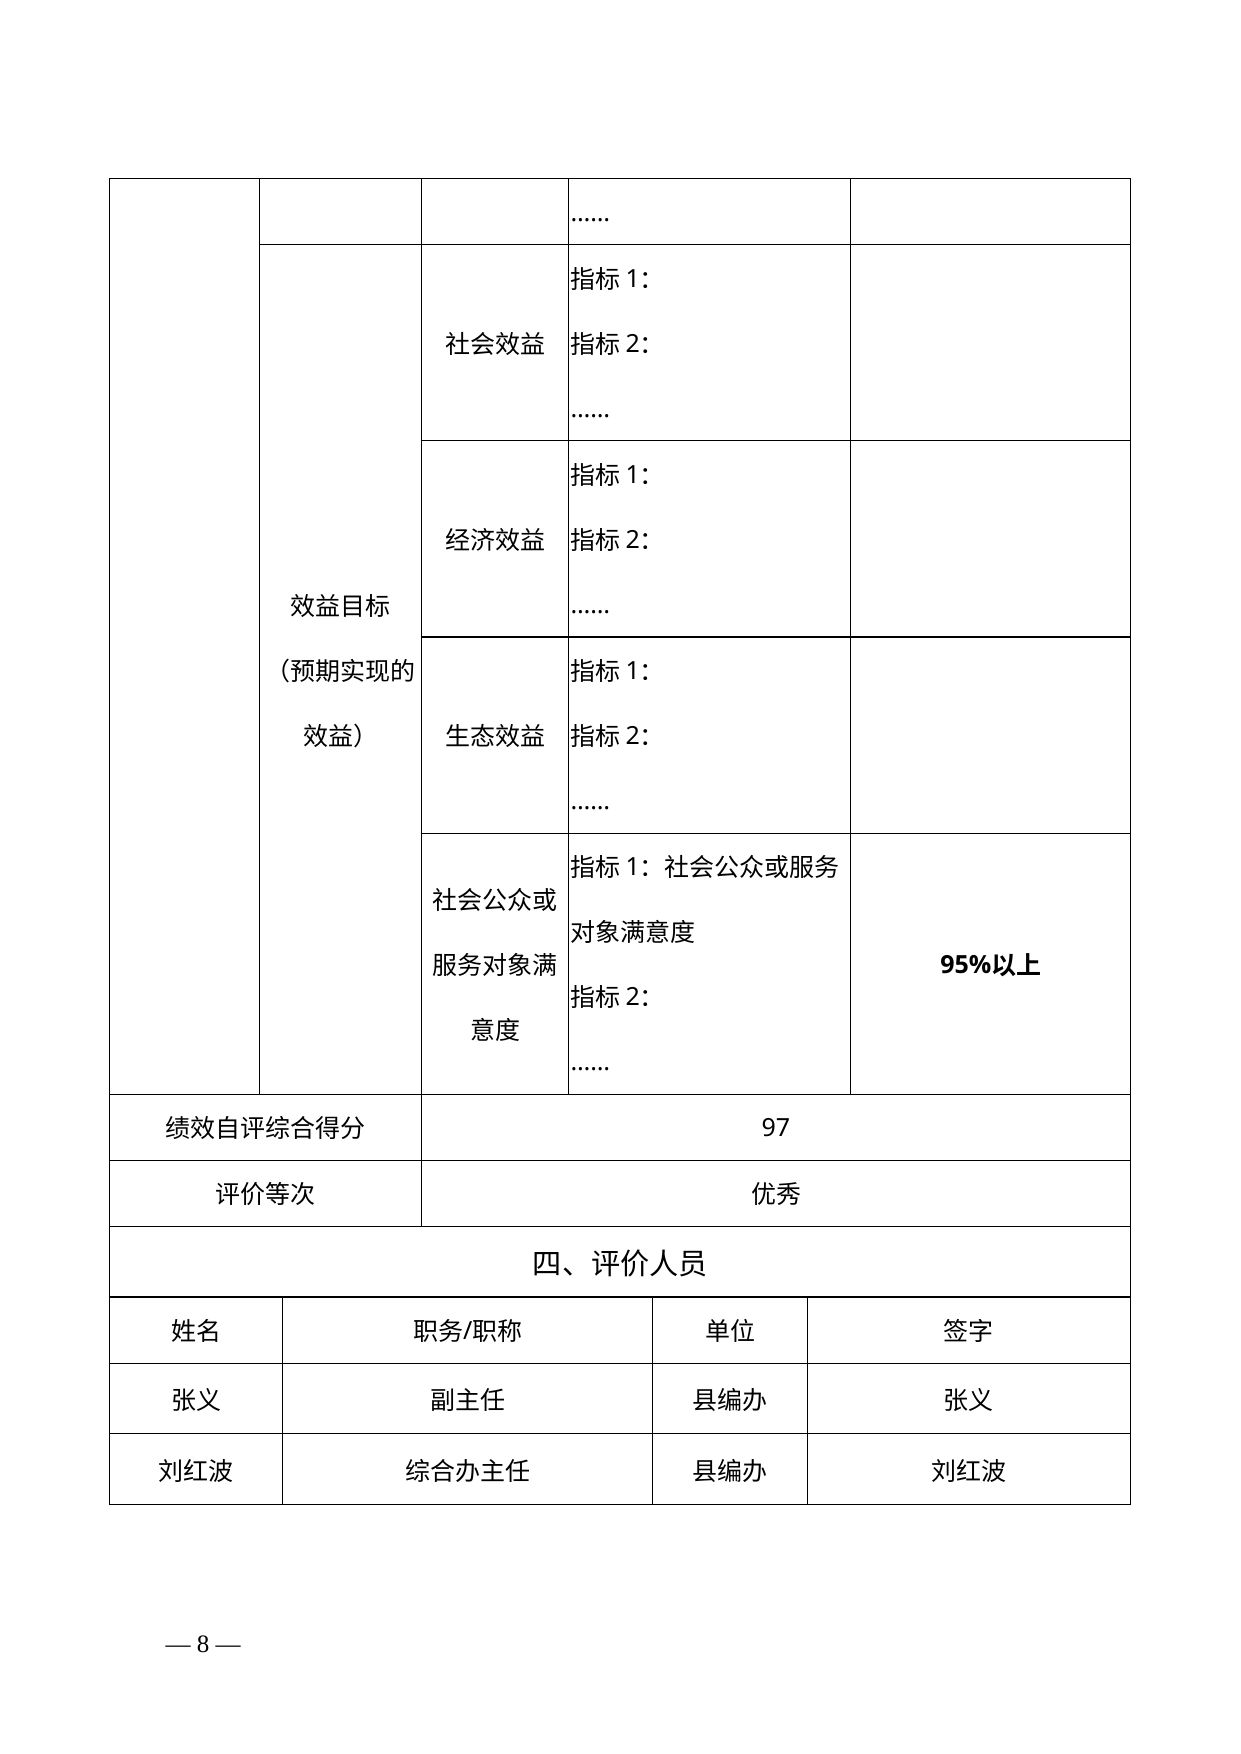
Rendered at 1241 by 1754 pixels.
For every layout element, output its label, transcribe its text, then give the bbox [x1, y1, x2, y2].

table_cell 经济效益 [422, 441, 568, 636]
table_cell 县编办 [653, 1434, 807, 1504]
table_cell 社会公众或服务对象满意度 [422, 834, 568, 1093]
table_cell 副主任 [283, 1364, 652, 1433]
table_cell 指标1： 指标2： …… [569, 245, 850, 440]
table_cell …… [569, 179, 850, 244]
table_cell 评价等次 [110, 1161, 421, 1226]
table_cell 县编办 [653, 1364, 807, 1433]
table_cell 生态效益 [422, 638, 568, 832]
table_cell 97 [422, 1095, 1130, 1159]
table_cell 姓名 [110, 1298, 282, 1362]
table_cell 刘红波 [110, 1434, 282, 1504]
table_cell 指标1： 指标2： …… [569, 441, 850, 636]
table_cell 签字 [808, 1298, 1130, 1362]
table_cell 张义 [808, 1364, 1130, 1433]
table_cell 社会效益 [422, 245, 568, 440]
table_cell [851, 179, 1130, 244]
table_cell 刘红波 [808, 1434, 1130, 1504]
table_cell 指标1：社会公众或服务对象满意度 指标2： …… [569, 834, 850, 1093]
table_cell 张义 [110, 1364, 282, 1433]
table_cell 单位 [653, 1298, 807, 1362]
table_cell [851, 638, 1130, 832]
table_cell 四、评价人员 [110, 1227, 1130, 1296]
table_cell [851, 441, 1130, 636]
table_cell 效益目标 （预期实现的效益） [260, 245, 421, 1093]
table_cell 综合办主任 [283, 1434, 652, 1504]
table_cell 绩效自评综合得分 [110, 1095, 421, 1159]
table_cell 职务/职称 [283, 1298, 652, 1362]
table_cell 指标1： 指标2： …… [569, 638, 850, 832]
table_cell [851, 245, 1130, 440]
table_cell 优秀 [422, 1161, 1130, 1226]
table_cell 95%以上 [851, 834, 1130, 1093]
